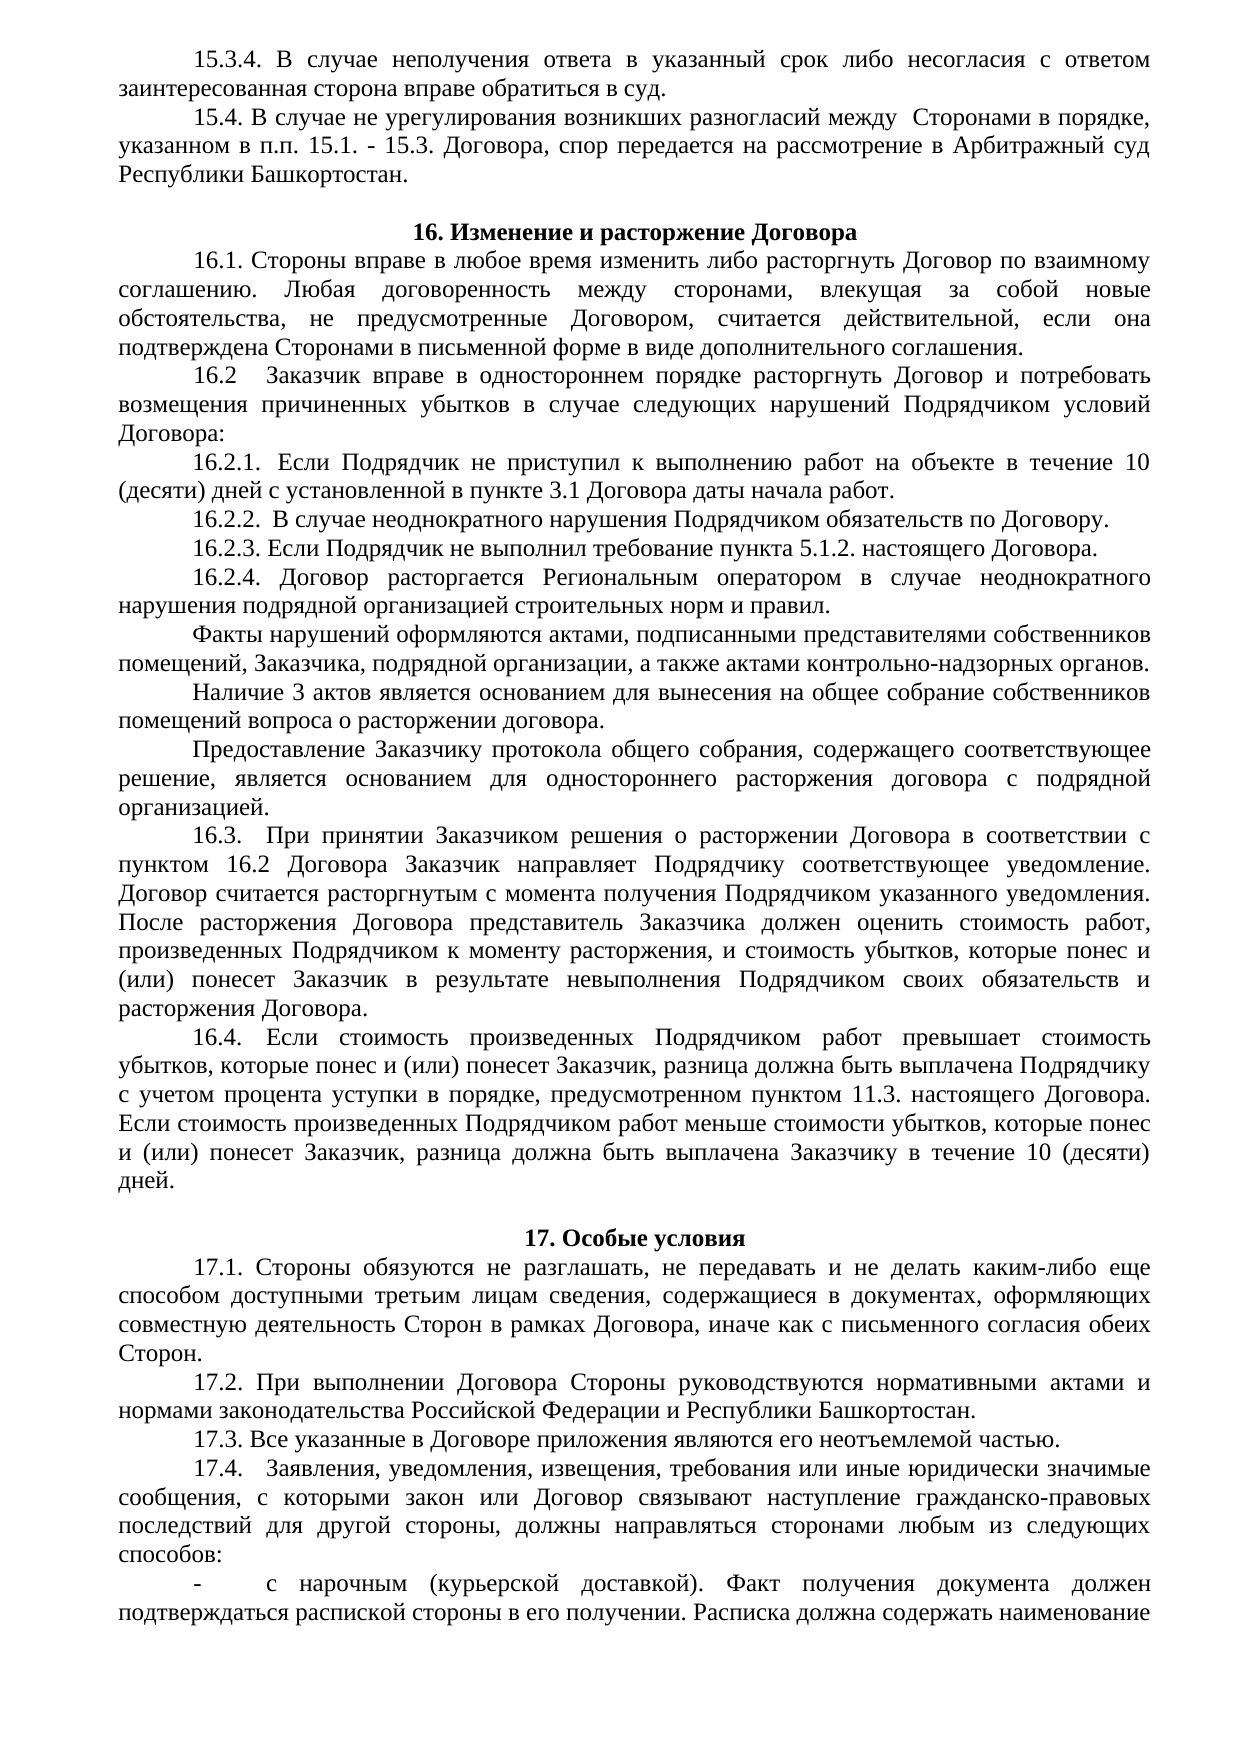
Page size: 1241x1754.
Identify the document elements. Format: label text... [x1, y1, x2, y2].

text 15.3.4. В случае неполучения ответа в указанный срок либо несогласия с ответом заинтересованная сторона вправе обратиться в суд. [118, 44, 1152, 102]
text 16.4. Если стоимость произведенных Подрядчиком работ превышает стоимость убытков, которые понес и (или) понесет Заказчик, разница должна быть выплачена Подрядчику с учетом процента уступки в порядке, предусмотренном пунктом 11.3. настоящего Договора. Если стоимость произведенных Подрядчиком работ меньше стоимости убытков, которые понес и (или) понесет Заказчик, разница должна быть выплачена Заказчику в течение 10 (десяти) дней. [118, 1022, 1152, 1194]
text 16. Изменение и расторжение Договора [118, 217, 1152, 246]
text 16.2.3. Если Подрядчик не выполнил требование пункта 5.1.2. настоящего Договора. [118, 533, 1152, 562]
text Наличие 3 актов является основанием для вынесения на общее собрание собственников помещений вопроса о расторжении договора. [118, 677, 1152, 734]
text 15.4. В случае не урегулирования возникших разногласий между Сторонами в порядке, указанном в п.п. 15.1. - 15.3. Договора, спор передается на рассмотрение в Арбитражный суд Республики Башкортостан. [118, 102, 1152, 188]
text 17. Особые условия [118, 1223, 1152, 1252]
text 17.1. Стороны обязуются не разглашать, не передавать и не делать каким-либо еще способом доступными третьим лицам сведения, содержащиеся в документах, оформляющих совместную деятельность Сторон в рамках Договора, иначе как с письменного согласия обеих Сторон. [118, 1252, 1152, 1367]
text 16.3. При принятии Заказчиком решения о расторжении Договора в соответствии с пунктом 16.2 Договора Заказчик направляет Подрядчику соответствующее уведомление. Договор считается расторгнутым с момента получения Подрядчиком указанного уведомления. После расторжения Договора представитель Заказчика должен оценить стоимость работ, произведенных Подрядчиком к моменту расторжения, и стоимость убытков, которые понес и (или) понесет Заказчик в результате невыполнения Подрядчиком своих обязательств и расторжения Договора. [118, 821, 1152, 1022]
text 17.2. При выполнении Договора Стороны руководствуются нормативными актами и нормами законодательства Российской Федерации и Республики Башкортостан. [118, 1367, 1152, 1424]
text 16.2 Заказчик вправе в одностороннем порядке расторгнуть Договор и потребовать возмещения причиненных убытков в случае следующих нарушений Подрядчиком условий Договора: [118, 361, 1152, 447]
text Факты нарушений оформляются актами, подписанными представителями собственников помещений, Заказчика, подрядной организации, а также актами контрольно-надзорных органов. [118, 619, 1152, 677]
text 16.2.4. Договор расторгается Региональным оператором в случае неоднократного нарушения подрядной организацией строительных норм и правил. [118, 562, 1152, 619]
text 16.1. Стороны вправе в любое время изменить либо расторгнуть Договор по взаимному соглашению. Любая договоренность между сторонами, влекущая за собой новые обстоятельства, не предусмотренные Договором, считается действительной, если она подтверждена Сторонами в письменной форме в виде дополнительного соглашения. [118, 246, 1152, 361]
text 17.3. Все указанные в Договоре приложения являются его неотъемлемой частью. [118, 1424, 1152, 1453]
text 16.2.2. В случае неоднократного нарушения Подрядчиком обязательств по Договору. [118, 504, 1152, 533]
text Предоставление Заказчику протокола общего собрания, содержащего соответствующее решение, является основанием для одностороннего расторжения договора с подрядной организацией. [118, 734, 1152, 821]
text 16.2.1. Если Подрядчик не приступил к выполнению работ на объекте в течение 10 (десяти) дней с установленной в пункте 3.1 Договора даты начала работ. [118, 447, 1152, 504]
text 17.4. Заявления, уведомления, извещения, требования или иные юридически значимые сообщения, с которыми закон или Договор связывают наступление гражданско-правовых последствий для другой стороны, должны направляться сторонами любым из следующих способов: [118, 1453, 1152, 1568]
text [118, 1568, 1152, 1626]
